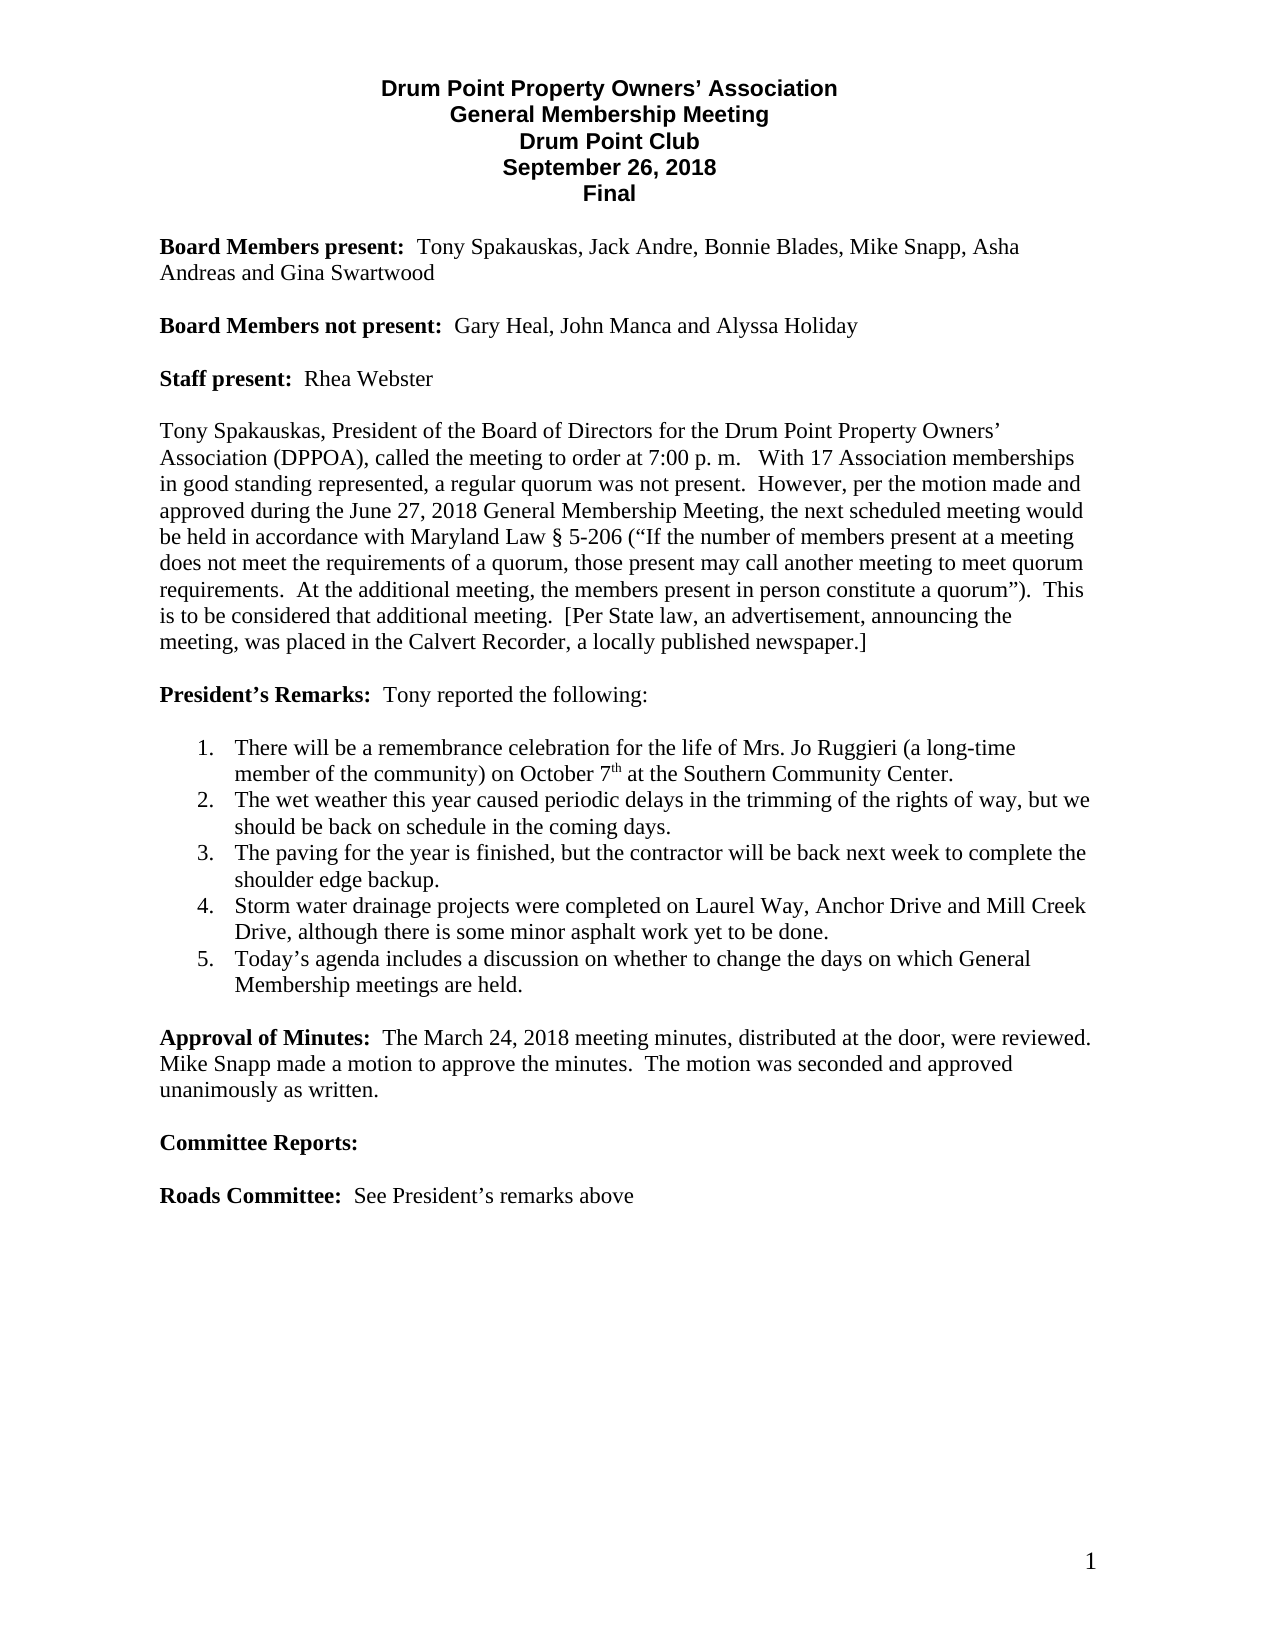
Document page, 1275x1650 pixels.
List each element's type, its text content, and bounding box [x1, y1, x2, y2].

text Tony Spakauskas, President of the Board of Directors for the Drum Point Property Owners’ Association (DPPOA), called the meeting to order at 7:00 p. m. With 17 Association memberships in good standing represented, a regular quorum was not present. However, per the motion made and approved during the June 27, 2018 General Membership Meeting, the next scheduled meeting would be held in accordance with Maryland Law § 5-206 (“If the number of members present at a meeting does not meet the requirements of a quorum, those present may call another meeting to meet quorum requirements. At the additional meeting, the members present in person constitute a quorum”). This is to be considered that additional meeting. [Per State law, an advertisement, announcing the meeting, was placed in the Calvert Recorder, a locally published newspaper.] [159, 418, 1097, 655]
list Today’s agenda includes a discussion on whether to change the days on which General Membership meetings are held. [197, 945, 1097, 997]
text Board Members not present: Gary Heal, John Manca and Alyssa Holiday [159, 312, 1097, 338]
list The paving for the year is finished, but the contractor will be back next week to complete the shoulder edge backup. [197, 839, 1097, 892]
text Roads Committee: See President’s remarks above [159, 1182, 1097, 1208]
text Committee Reports: [159, 1129, 1097, 1156]
text President’s Remarks: Tony reported the following: [159, 681, 1097, 707]
text Board Members present: Tony Spakauskas, Jack Andre, Bonnie Blades, Mike Snapp, Asha Andreas and Gina Swartwood [159, 233, 1097, 286]
list There will be a remembrance celebration for the life of Mrs. Jo Ruggieri (a long-time member of the community) on October 7th at the Southern Community Center. [197, 734, 1097, 787]
text Approval of Minutes: The March 24, 2018 meeting minutes, distributed at the door, were reviewed. Mike Snapp made a motion to approve the minutes. The motion was seconded and approved unanimously as written. [159, 1024, 1097, 1103]
list Storm water drainage projects were completed on Laurel Way, Anchor Drive and Mill Creek Drive, although there is some minor asphalt work yet to be done. [197, 892, 1097, 945]
list The wet weather this year caused periodic delays in the trimming of the rights of way, but we should be back on schedule in the coming days. [197, 787, 1097, 839]
text Staff present: Rhea Webster [159, 365, 1097, 391]
